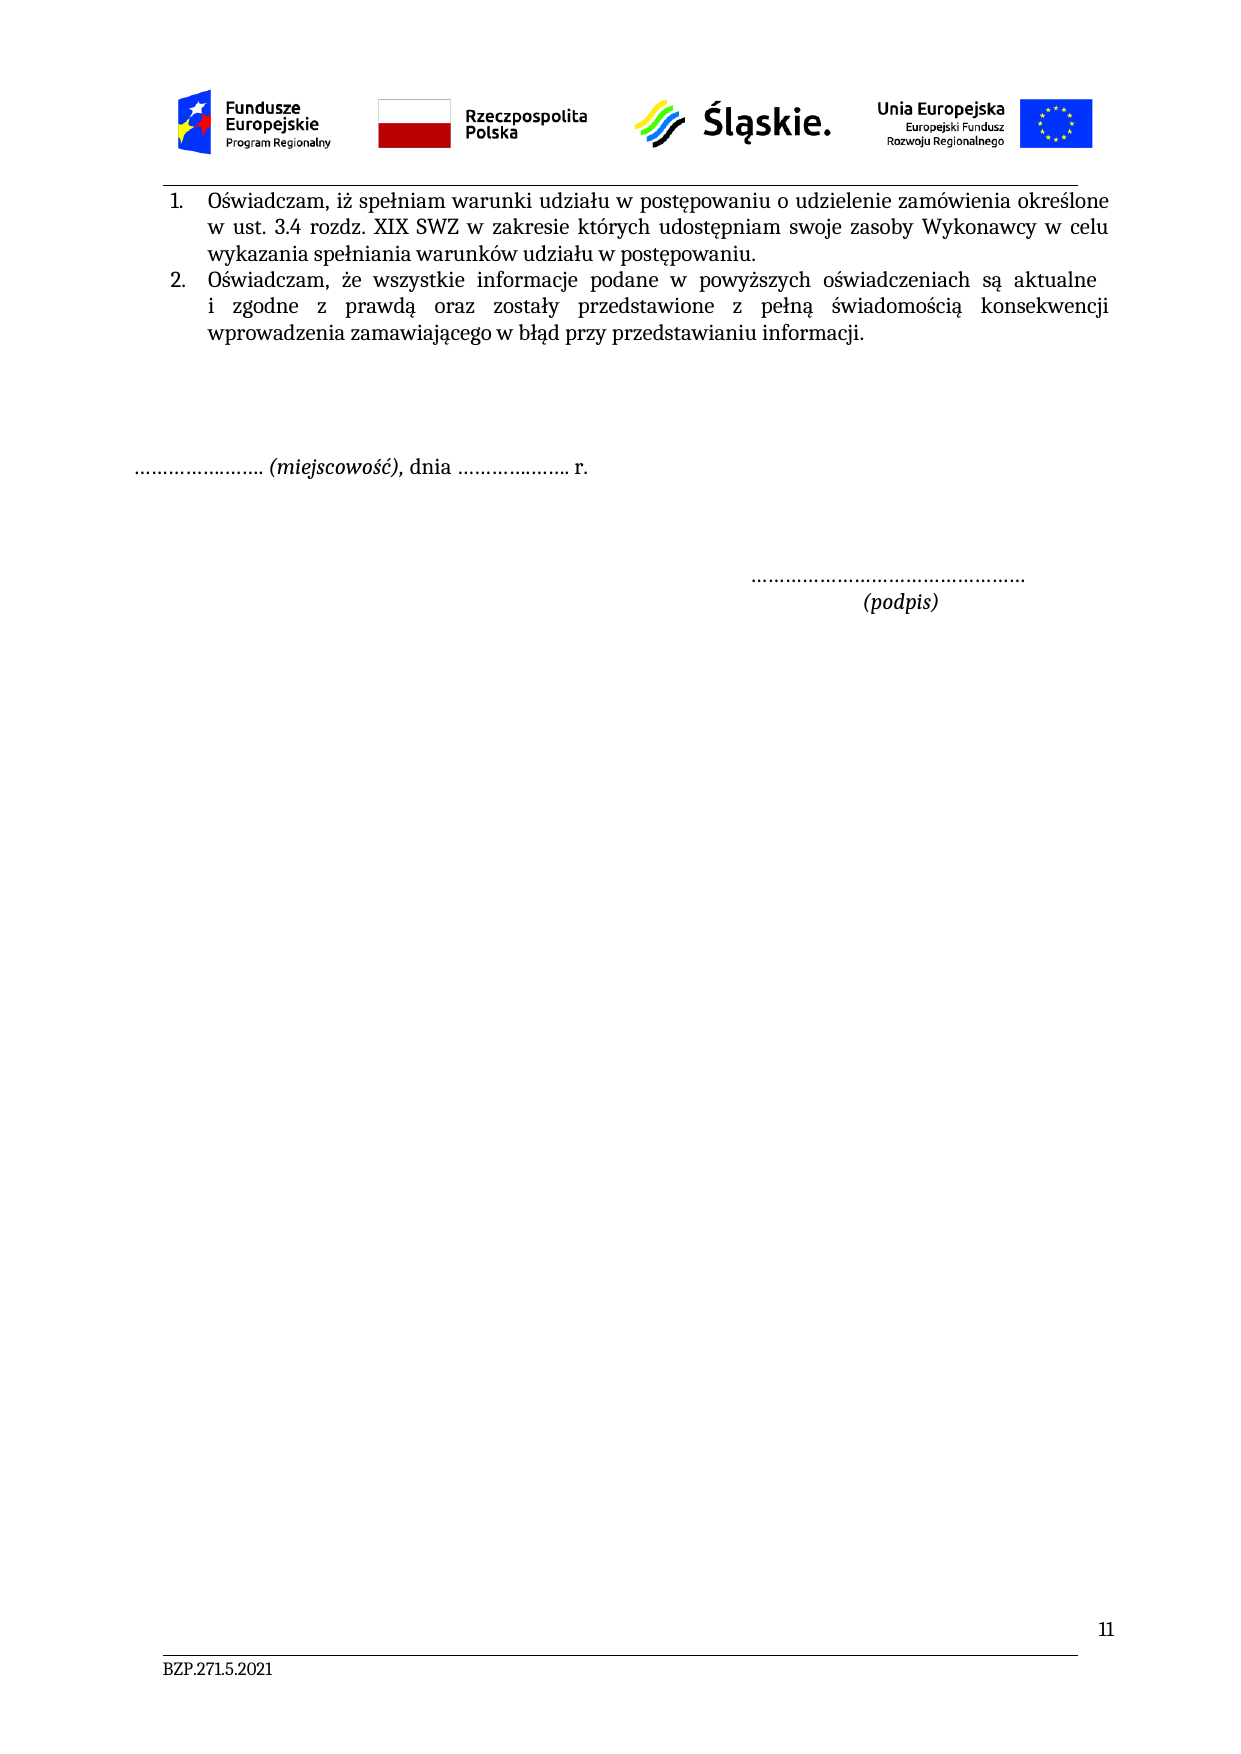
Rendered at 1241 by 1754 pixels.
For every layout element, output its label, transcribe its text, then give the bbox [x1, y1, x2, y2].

text ………………………………………… [575, 562, 1110, 588]
text (podpis) [723, 588, 1110, 615]
picture [162, 73, 1108, 169]
list Oświadczam, iż spełniam warunki udziału w postępowaniu o udzielenie zamówienia określone w ust. 3.4 rozdz. XIX SWZ w zakresie których udostępniam swoje zasoby Wykonawcy w celu wykazania spełniania warunków udziału w postępowaniu. [170, 188, 1110, 267]
list Oświadczam, że wszystkie informacje podane w powyższych oświadczeniach są aktualne i zgodne z prawdą oraz zostały przedstawione z pełną świadomością konsekwencji wprowadzenia zamawiającego w błąd przy przedstawianiu informacji. [170, 267, 1110, 346]
text …………….……. (miejscowość), dnia ………….……. r. [133, 454, 1110, 480]
